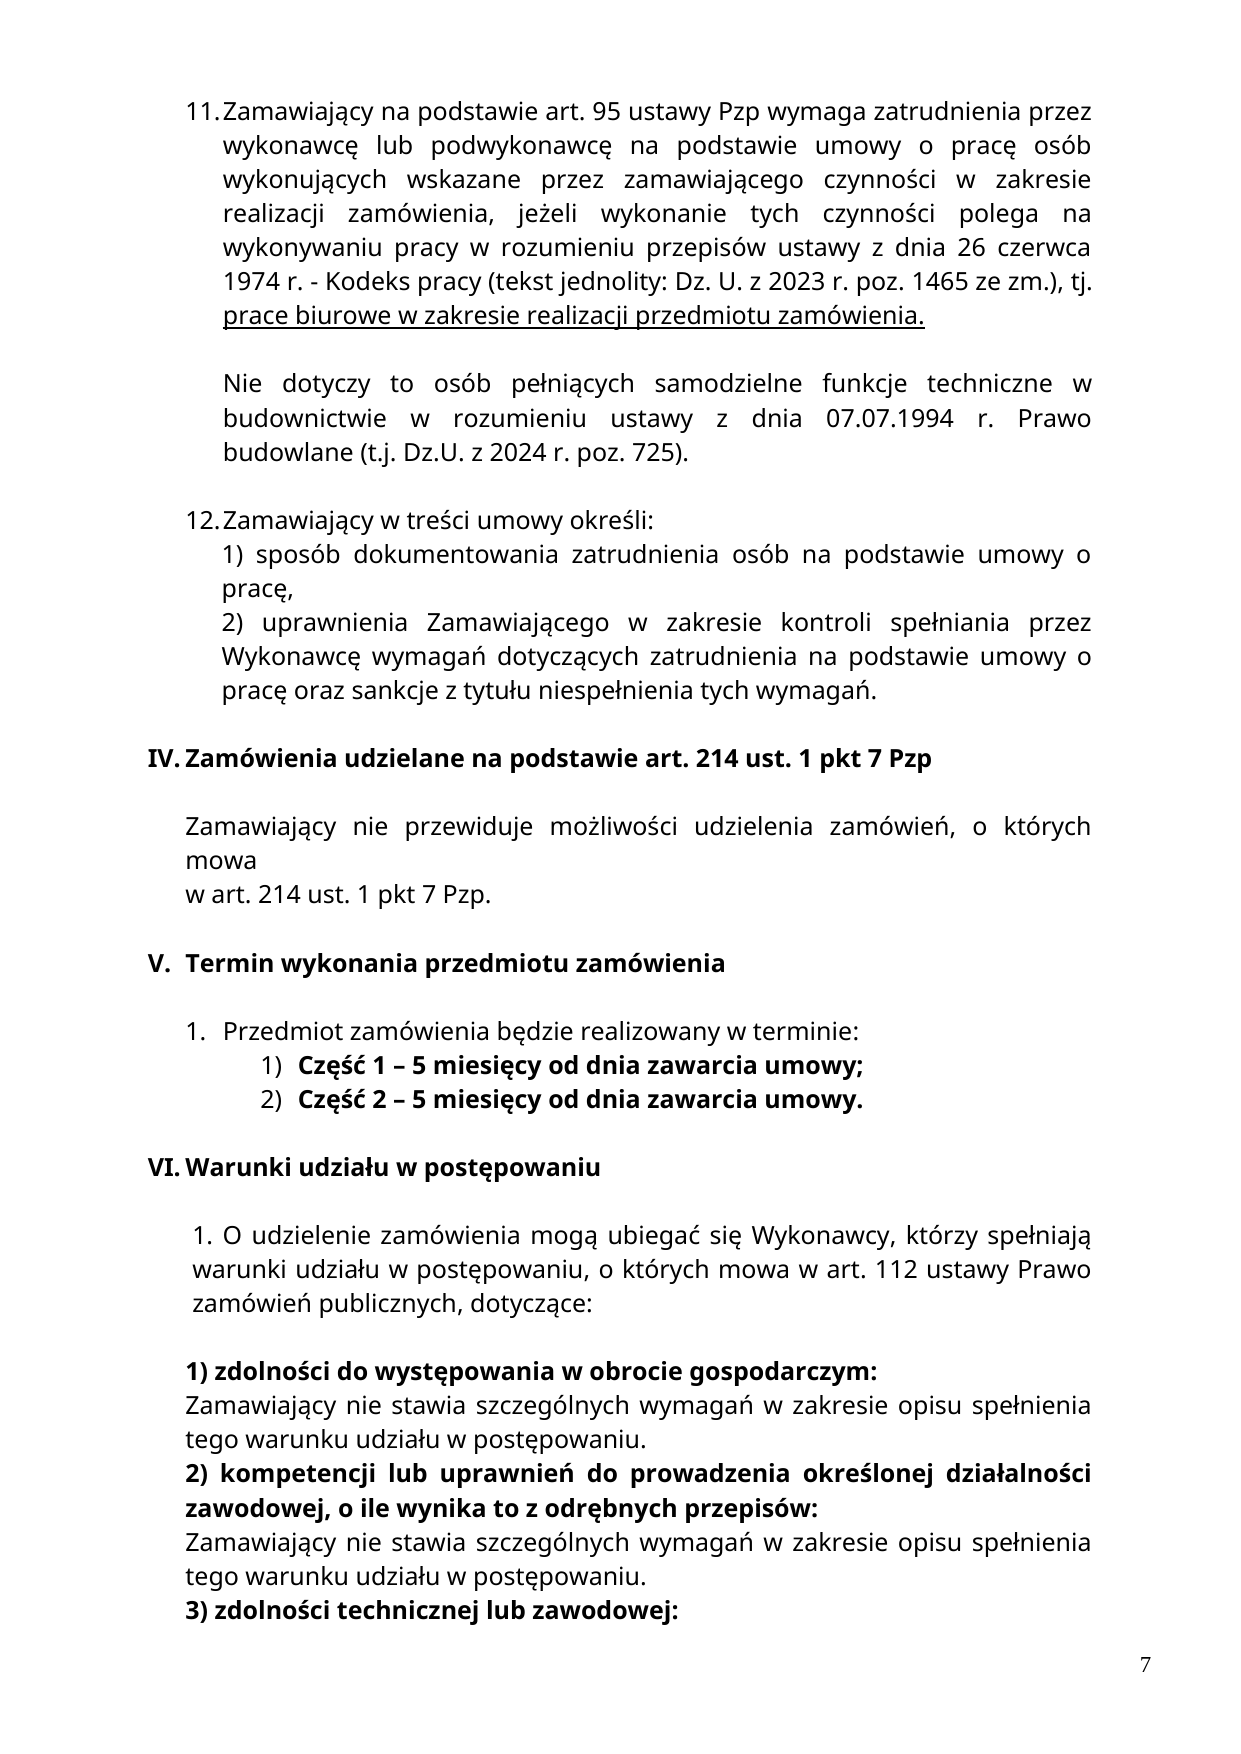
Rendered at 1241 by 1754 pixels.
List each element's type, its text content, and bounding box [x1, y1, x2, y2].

text Zamawiający nie stawia szczególnych wymagań w zakresie opisu spełnienia tego warunku udziału w postępowaniu. [185, 1524, 1093, 1592]
text Termin wykonania przedmiotu zamówienia [148, 945, 1093, 979]
list Część 1 – 5 miesięcy od dnia zawarcia umowy; [260, 1047, 1093, 1081]
list 2) uprawnienia Zamawiającego w zakresie kontroli spełniania przez Wykonawcę wymagań dotyczących zatrudnienia na podstawie umowy o pracę oraz sankcje z tytułu niespełnienia tych wymagań. [221, 604, 1093, 707]
list 1) sposób dokumentowania zatrudnienia osób na podstawie umowy o pracę, [221, 536, 1093, 604]
text 3) zdolności technicznej lub zawodowej: [185, 1592, 1093, 1626]
text Zamawiający nie przewiduje możliwości udzielenia zamówień, o których mowa w art. 214 ust. 1 pkt 7 Pzp. [185, 809, 1093, 911]
text Zamawiający nie stawia szczególnych wymagań w zakresie opisu spełnienia tego warunku udziału w postępowaniu. [185, 1388, 1093, 1456]
list Przedmiot zamówienia będzie realizowany w terminie: [185, 1013, 1093, 1047]
list Nie dotyczy to osób pełniących samodzielne funkcje techniczne w budownictwie w rozumieniu ustawy z dnia 07.07.1994 r. Prawo budowlane (t.j. Dz.U. z 2024 r. poz. 725). [223, 366, 1093, 468]
text Warunki udziału w postępowaniu [148, 1149, 1093, 1184]
text 1. O udzielenie zamówienia mogą ubiegać się Wykonawcy, którzy spełniają warunki udziału w postępowaniu, o których mowa w art. 112 ustawy Prawo zamówień publicznych, dotyczące: [192, 1218, 1093, 1320]
text 1) zdolności do występowania w obrocie gospodarczym: [185, 1354, 1093, 1388]
text Zamówienia udzielane na podstawie art. 214 ust. 1 pkt 7 Pzp [148, 741, 1093, 775]
list Zamawiający na podstawie art. 95 ustawy Pzp wymaga zatrudnienia przez wykonawcę lub podwykonawcę na podstawie umowy o pracę osób wykonujących wskazane przez zamawiającego czynności w zakresie realizacji zamówienia, jeżeli wykonanie tych czynności polega na wykonywaniu pracy w rozumieniu przepisów ustawy z dnia 26 czerwca 1974 r. - Kodeks pracy (tekst jednolity: Dz. U. z 2023 r. poz. 1465 ze zm.), tj. prace biurowe w zakresie realizacji przedmiotu zamówienia. [185, 94, 1093, 332]
list Zamawiający w treści umowy określi: [185, 502, 1093, 536]
text 2) kompetencji lub uprawnień do prowadzenia określonej działalności zawodowej, o ile wynika to z odrębnych przepisów: [185, 1456, 1093, 1524]
list Część 2 – 5 miesięcy od dnia zawarcia umowy. [260, 1081, 1093, 1116]
